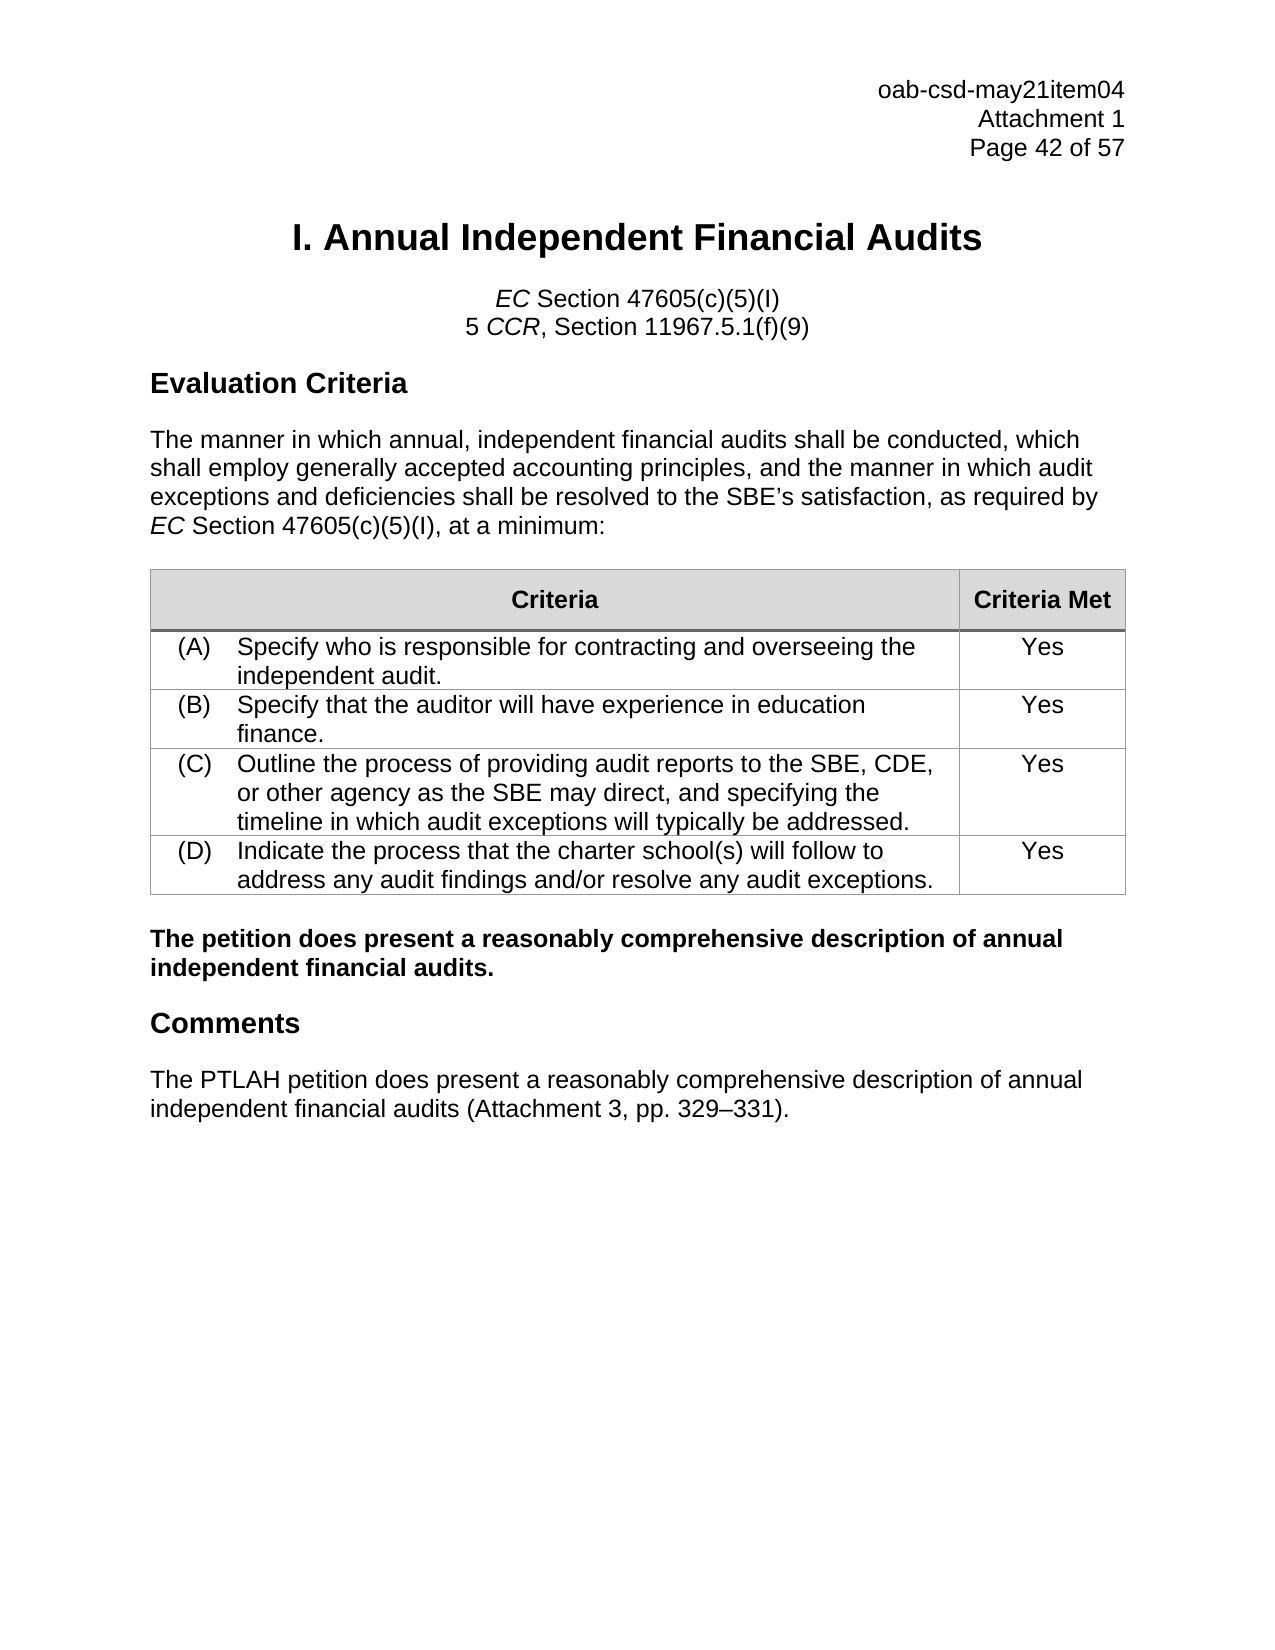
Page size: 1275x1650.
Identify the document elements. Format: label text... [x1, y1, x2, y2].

table_cell Yes [960, 749, 1125, 835]
text The manner in which annual, independent financial audits shall be conducted, which shall employ generally accepted accounting principles, and the manner in which audit exceptions and deficiencies shall be resolved to the SBE’s satisfaction, as required by EC Section 47605(c)(5)(I), at a minimum: [150, 424, 1125, 539]
text 5 CCR, Section 11967.5.1(f)(9) [150, 312, 1125, 341]
subtitle I. Annual Independent Financial Audits [150, 215, 1125, 258]
table_cell Yes [960, 690, 1125, 748]
table_cell Indicate the process that the charter school(s) will follow to address any audit findings and/or resolve any audit exceptions. [151, 836, 959, 894]
text The PTLAH petition does present a reasonably comprehensive description of annual independent financial audits (Attachment 3, pp. 329–331). [150, 1065, 1125, 1122]
subtitle Comments [150, 1006, 1125, 1040]
text EC Section 47605(c)(5)(I) [150, 283, 1125, 312]
table_cell Specify who is responsible for contracting and overseeing the independent audit. [151, 632, 959, 689]
table_cell Outline the process of providing audit reports to the SBE, CDE, or other agency as the SBE may direct, and specifying the timeline in which audit exceptions will typically be addressed. [151, 749, 959, 835]
table_header Criteria Met [960, 570, 1125, 629]
table_header Criteria [151, 570, 959, 629]
table_cell Yes [960, 632, 1125, 689]
subtitle Evaluation Criteria [150, 366, 1125, 399]
text The petition does present a reasonably comprehensive description of annual independent financial audits. [150, 924, 1125, 981]
table_cell Specify that the auditor will have experience in education finance. [151, 690, 959, 748]
table_cell Yes [960, 836, 1125, 894]
